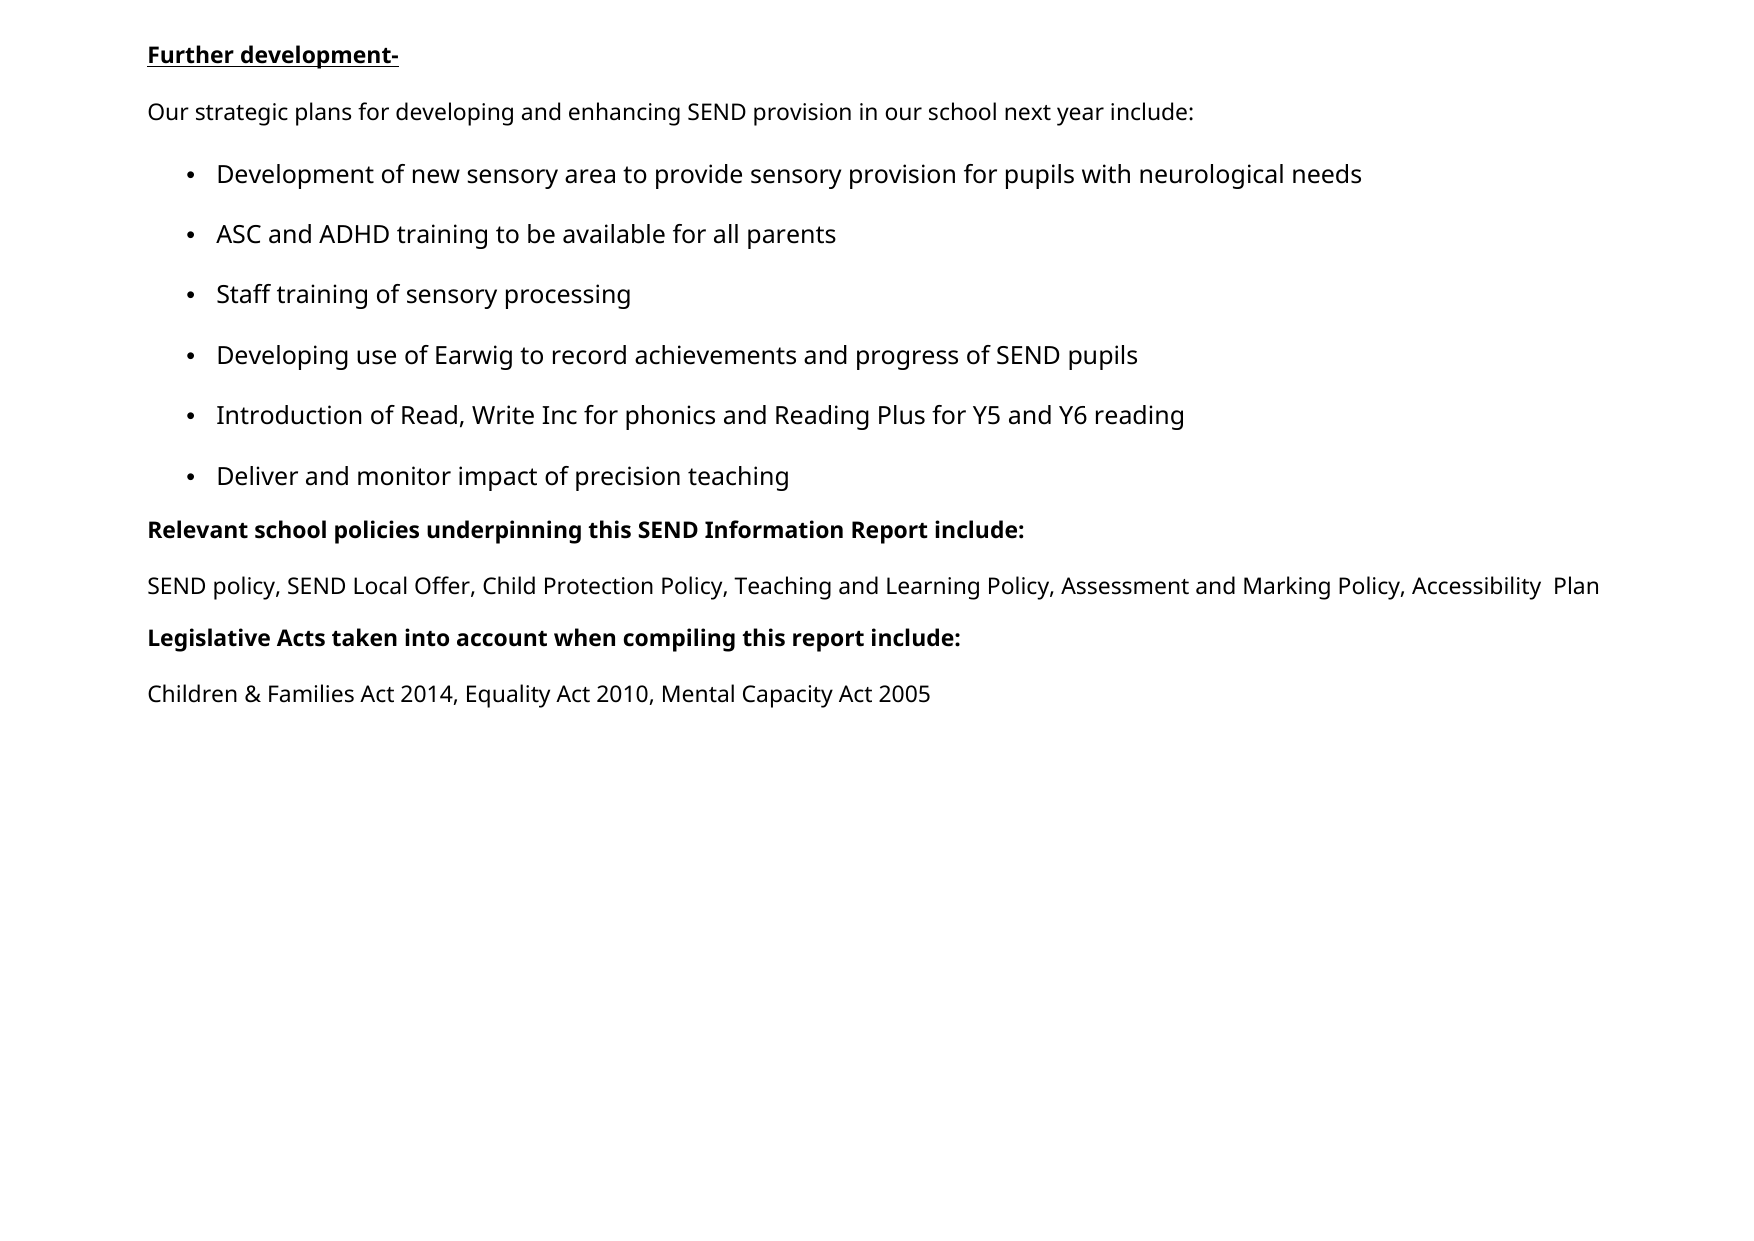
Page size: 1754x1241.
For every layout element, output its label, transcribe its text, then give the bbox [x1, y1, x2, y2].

text Relevant school policies underpinning this SEND Information Report include: [147, 514, 1644, 545]
text SEND policy, SEND Local Offer, Child Protection Policy, Teaching and Learning Policy, Assessment and Marking Policy, Accessibility Plan [147, 570, 1609, 601]
list Development of new sensory area to provide sensory provision for pupils with neurological needs [186, 156, 1623, 190]
subtitle Further development- [147, 39, 1644, 71]
text Our strategic plans for developing and enhancing SEND provision in our school next year include: [147, 96, 1609, 127]
list Developing use of Earwig to record achievements and progress of SEND pupils [186, 337, 1623, 372]
list Introduction of Read, Write Inc for phonics and Reading Plus for Y5 and Y6 reading [186, 398, 1623, 432]
text Legislative Acts taken into account when compiling this report include: [147, 622, 1644, 653]
list Staff training of sensory processing [186, 277, 1623, 311]
list Deliver and monitor impact of precision teaching [186, 458, 1623, 492]
list ASC and ADHD training to be available for all parents [186, 217, 1623, 251]
text Children & Families Act 2014, Equality Act 2010, Mental Capacity Act 2005 [147, 678, 1609, 709]
